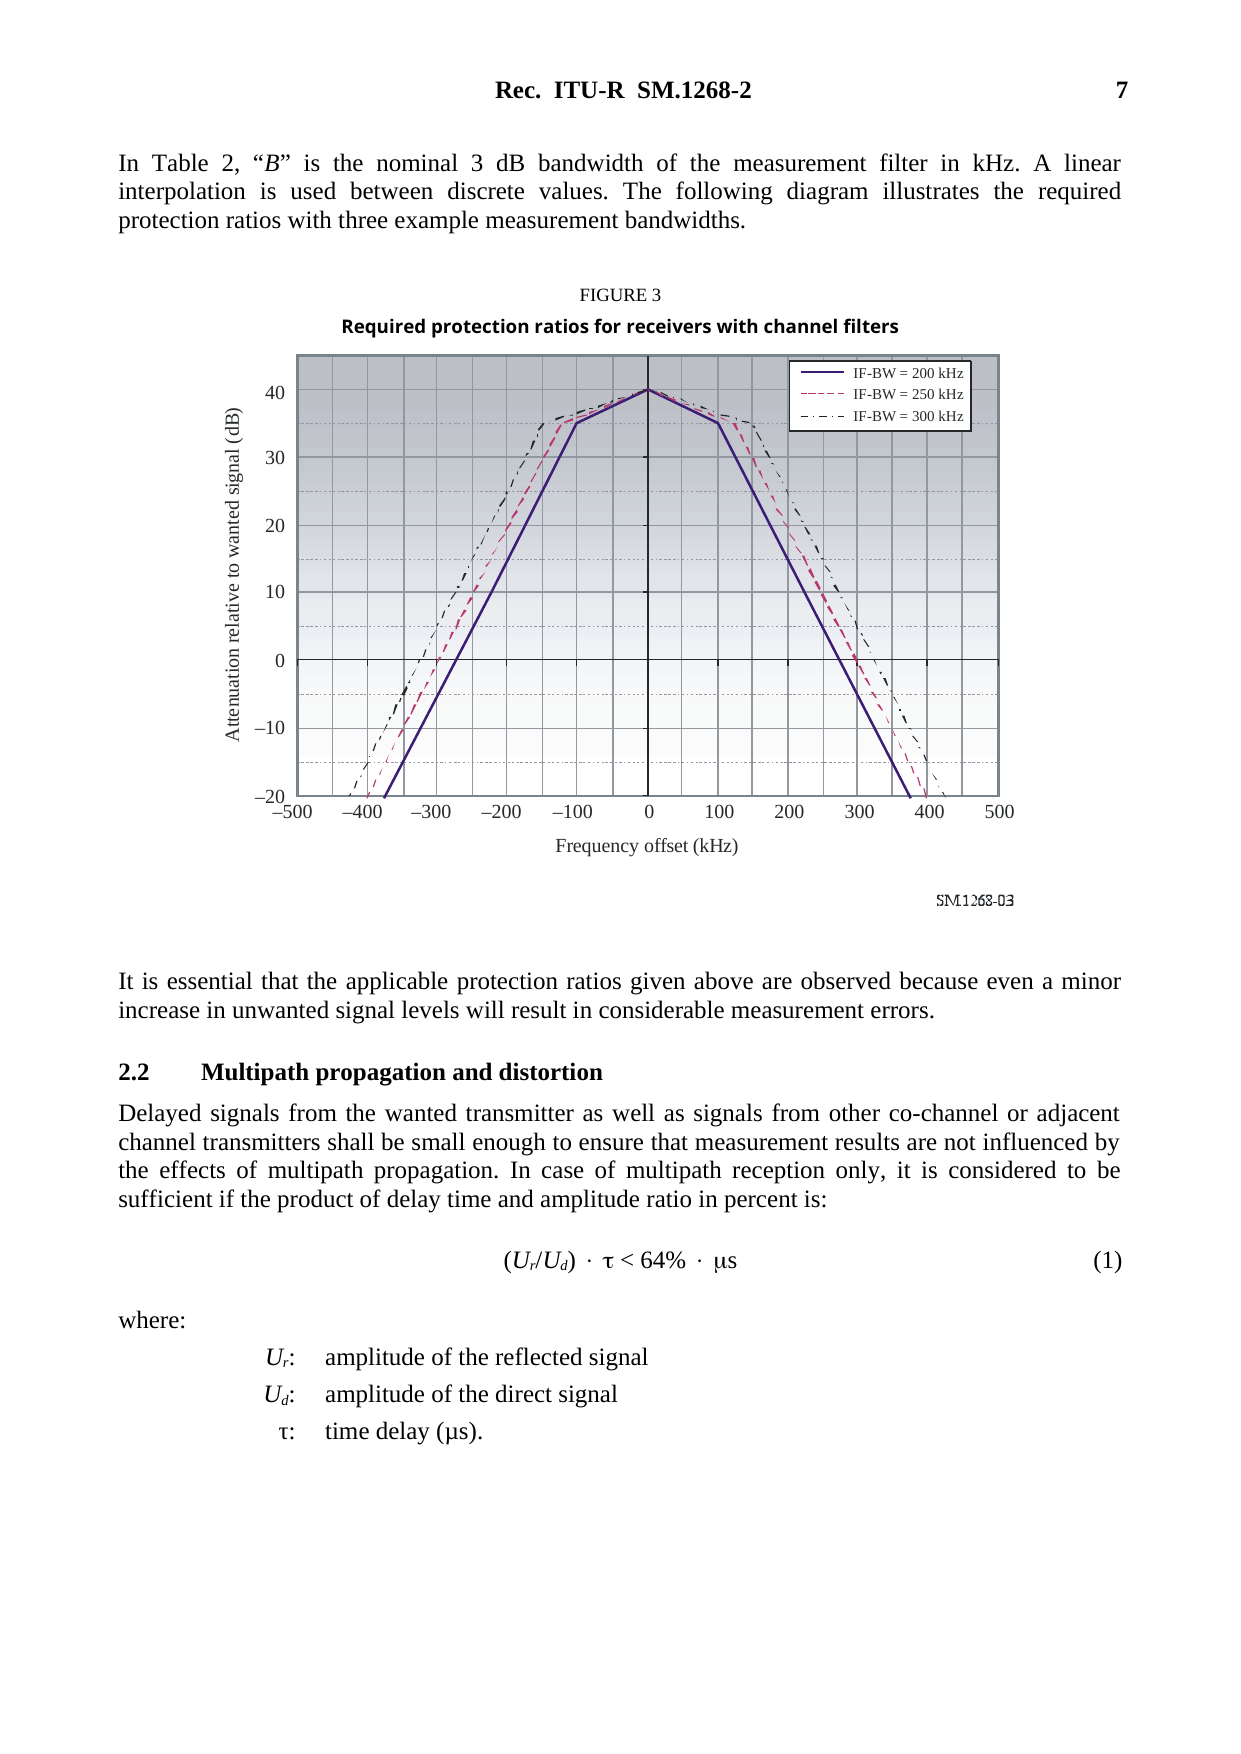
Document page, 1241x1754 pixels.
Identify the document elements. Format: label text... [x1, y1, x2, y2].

text where: [118, 1305, 1122, 1334]
text (Ur/Ud) < 64% s (1) [118, 1245, 1122, 1273]
text Ur: amplitude of the reflected signal [118, 1342, 1122, 1371]
text It is essential that the applicable protection ratios given above are observed because even a minor increase in unwanted signal levels will result in considerable measurement errors. [118, 966, 1122, 1023]
subtitle 2.2 Multipath propagation and distortion [118, 1057, 1122, 1086]
text FIGURE 3 [118, 284, 1122, 306]
text In Table 2, “B” is the nominal 3 dB bandwidth of the measurement filter in kHz. A linear interpolation is used between discrete values. The following diagram illustrates the required protection ratios with three example measurement bandwidths. [118, 148, 1122, 234]
text Ud: amplitude of the direct signal [118, 1379, 1122, 1408]
title Required protection ratios for receivers with channel filters [118, 314, 1122, 339]
text τ: time delay (µs). [118, 1416, 1122, 1445]
text Delayed signals from the wanted transmitter as well as signals from other co-channel or adjacent channel transmitters shall be small enough to ensure that measurement results are not influenced by the effects of multipath propagation. In case of multipath reception only, it is considered to be sufficient if the product of delay time and amplitude ratio in percent is: [118, 1098, 1122, 1213]
